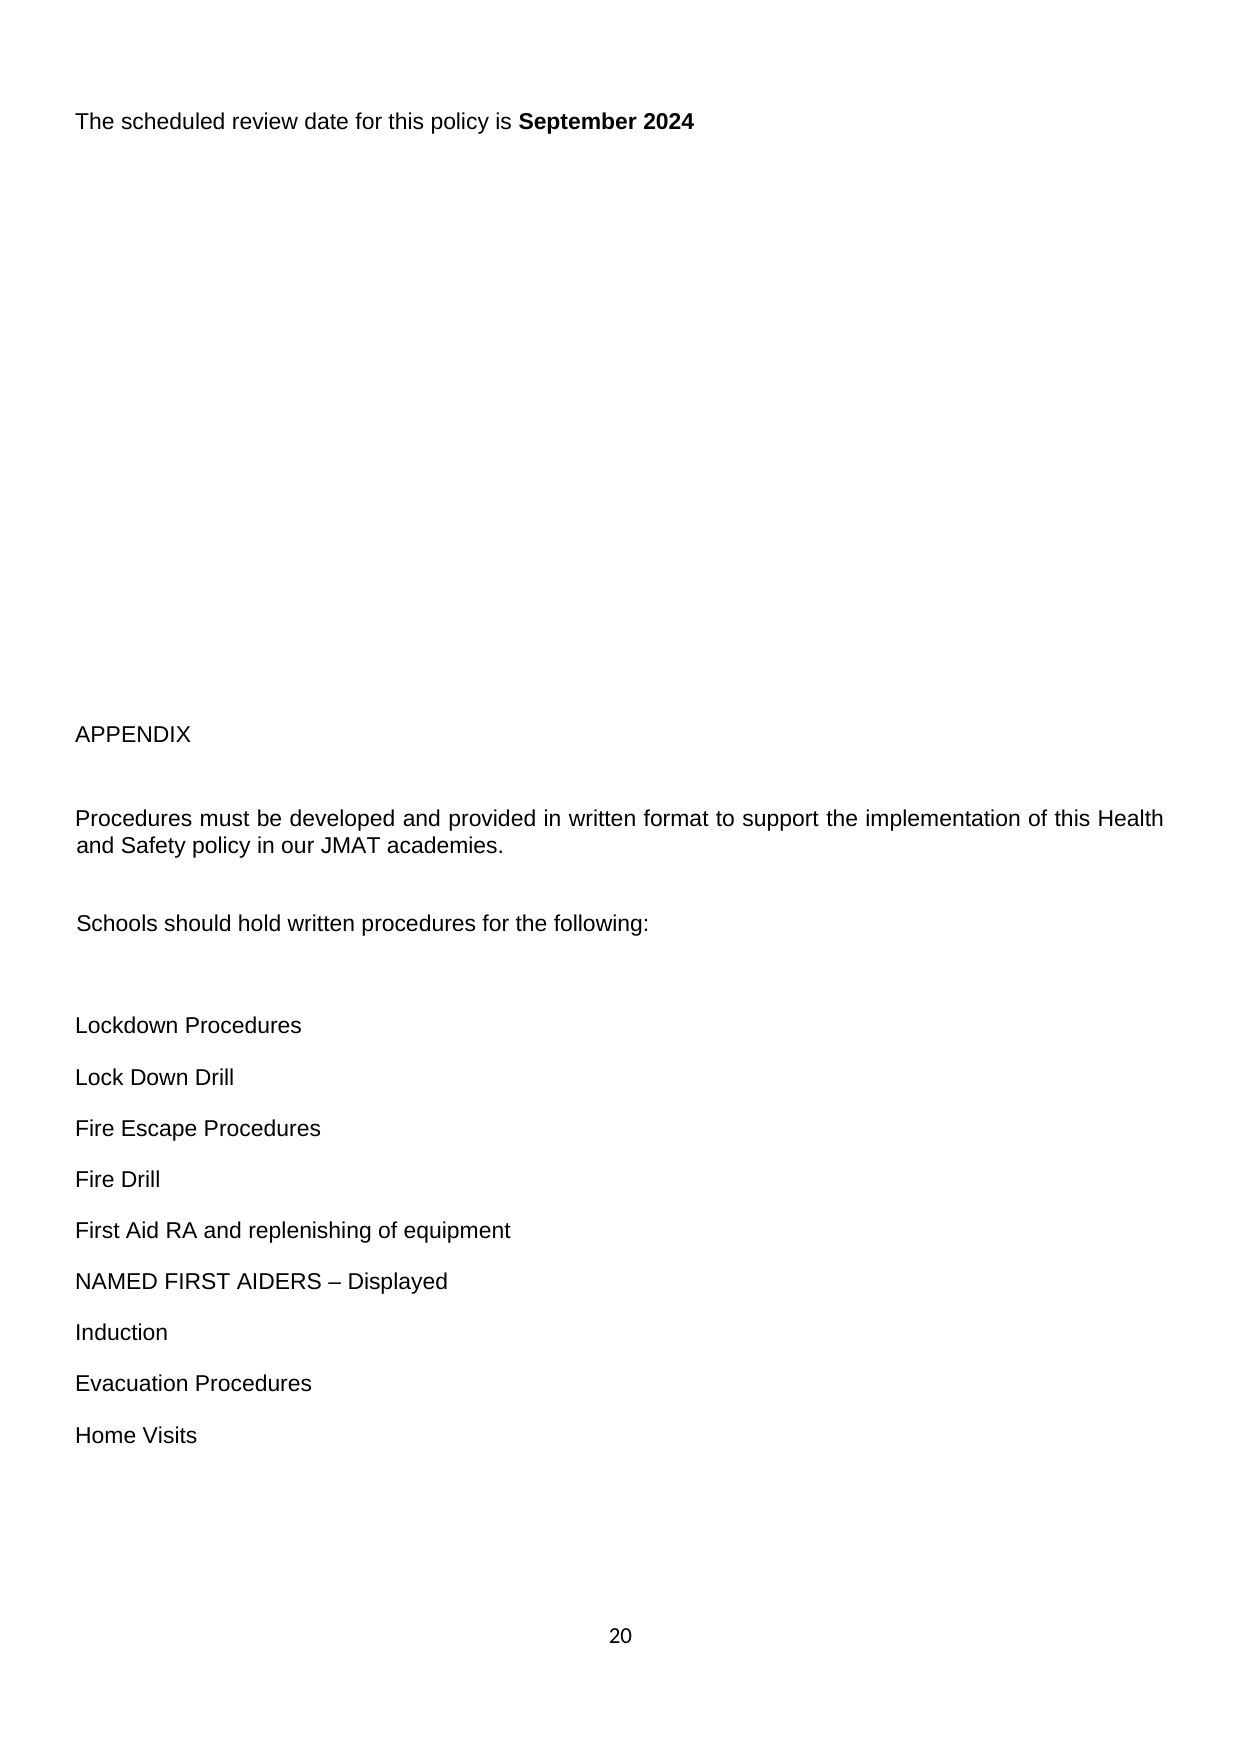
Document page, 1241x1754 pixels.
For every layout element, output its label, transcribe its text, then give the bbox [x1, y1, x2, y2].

text Schools should hold written procedures for the following: [75, 883, 1165, 936]
text First Aid RA and replenishing of equipment [75, 1217, 1165, 1243]
text APPENDIX [75, 721, 1165, 780]
text Lock Down Drill [75, 1063, 1165, 1090]
text Procedures must be developed and provided in written format to support the implementation of this Health and Safety policy in our JMAT academies. [75, 805, 1165, 858]
text NAMED FIRST AIDERS – Displayed [75, 1268, 1165, 1294]
text Lockdown Procedures [75, 1012, 1165, 1039]
text Induction [75, 1319, 1165, 1346]
text Fire Escape Procedures [75, 1115, 1165, 1141]
text Fire Drill [75, 1166, 1165, 1192]
text Home Visits [75, 1422, 1165, 1448]
text The scheduled review date for this policy is September 2024 [75, 108, 1165, 134]
text Evacuation Procedures [75, 1370, 1165, 1397]
